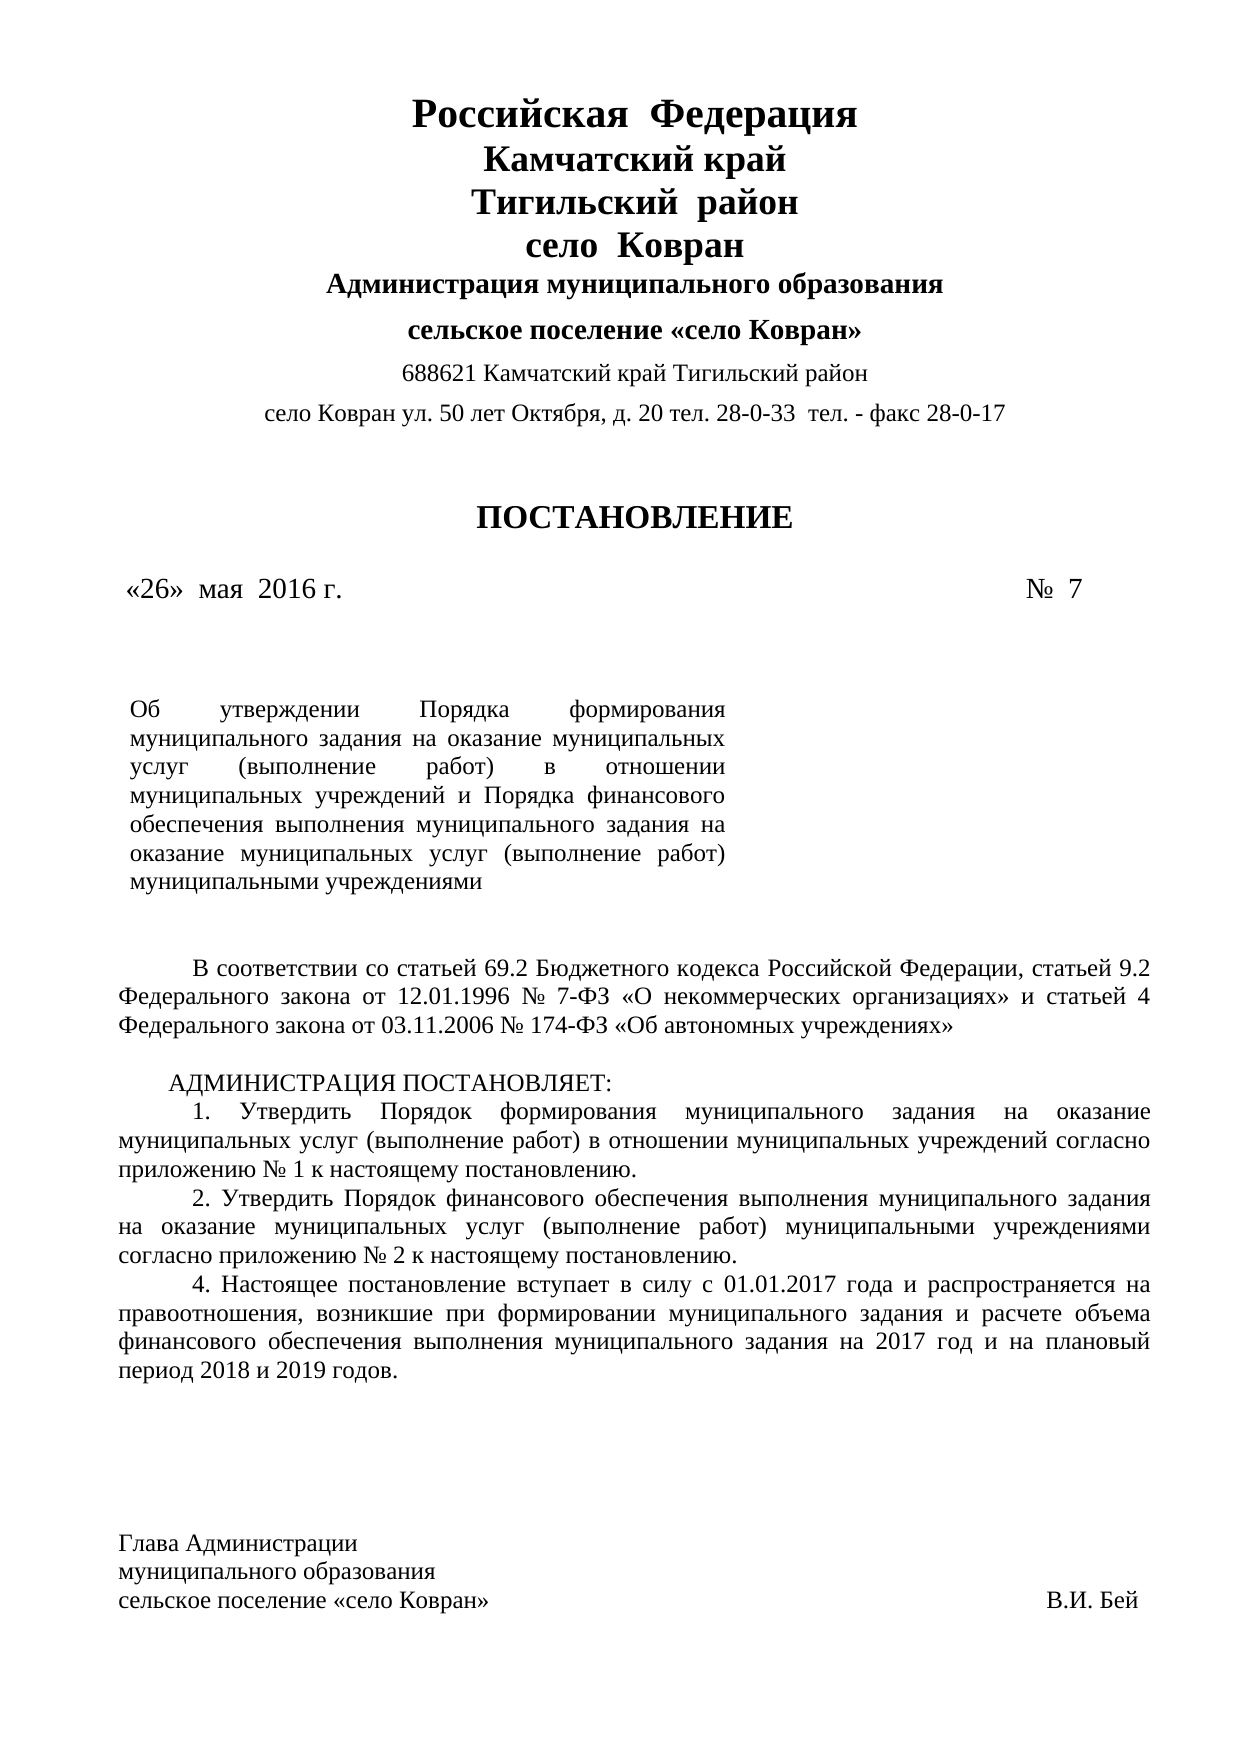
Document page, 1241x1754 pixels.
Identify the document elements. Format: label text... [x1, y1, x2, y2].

text Администрация муниципального образования [118, 266, 1152, 299]
table_header Об утверждении Порядка формирования муниципального задания на оказание муниципальных услуг (выполнение работ) в отношении муниципальных учреждений и Порядка финансового обеспечения выполнения муниципального задания на оказание муниципальных услуг (выполнение работ) муниципальными учреждениями [118, 694, 737, 924]
text АДМИНИСТРАЦИЯ ПОСТАНОВЛЯЕТ: [118, 1068, 1152, 1096]
text село Ковран ул. 50 лет Октября, д. 20 тел. 28-0-33 тел. - факс 28-0-17 [118, 398, 1152, 427]
table_header В.И. Бей [606, 1528, 1149, 1614]
text 4. Настоящее постановление вступает в силу с 01.01.2017 года и распространяется на правоотношения, возникшие при формировании муниципального задания и расчете объема финансового обеспечения выполнения муниципального задания на 2017 год и на плановый период 2018 и 2019 годов. [118, 1269, 1152, 1384]
text 1. Утвердить Порядок формирования муниципального задания на оказание муниципальных услуг (выполнение работ) в отношении муниципальных учреждений согласно приложению № 1 к настоящему постановлению. [118, 1096, 1152, 1183]
table_header Глава Администрации муниципального образования сельское поселение «село Ковран» [107, 1528, 606, 1614]
text 2. Утвердить Порядок финансового обеспечения выполнения муниципального задания на оказание муниципальных услуг (выполнение работ) муниципальными учреждениями согласно приложению № 2 к настоящему постановлению. [118, 1183, 1152, 1269]
subtitle 688621 Камчатский край Тигильский район [118, 358, 1152, 387]
text Российская Федерация [118, 89, 1152, 137]
text В соответствии со статьей 69.2 Бюджетного кодекса Российской Федерации, статьей 9.2 Федерального закона от 12.01.1996 № 7-ФЗ «О некоммерческих организациях» и статьей 4 Федерального закона от 03.11.2006 № 174-ФЗ «Об автономных учреждениях» [118, 953, 1152, 1039]
text Камчатский край [118, 137, 1152, 180]
subtitle ПОСТАНОВЛЕНИЕ [118, 498, 1152, 536]
text сельское поселение «село Ковран» [118, 312, 1152, 346]
text Тигильский район [118, 180, 1152, 223]
text «26» мая 2016 г. № 7 [118, 571, 1152, 605]
text село Ковран [118, 223, 1152, 266]
